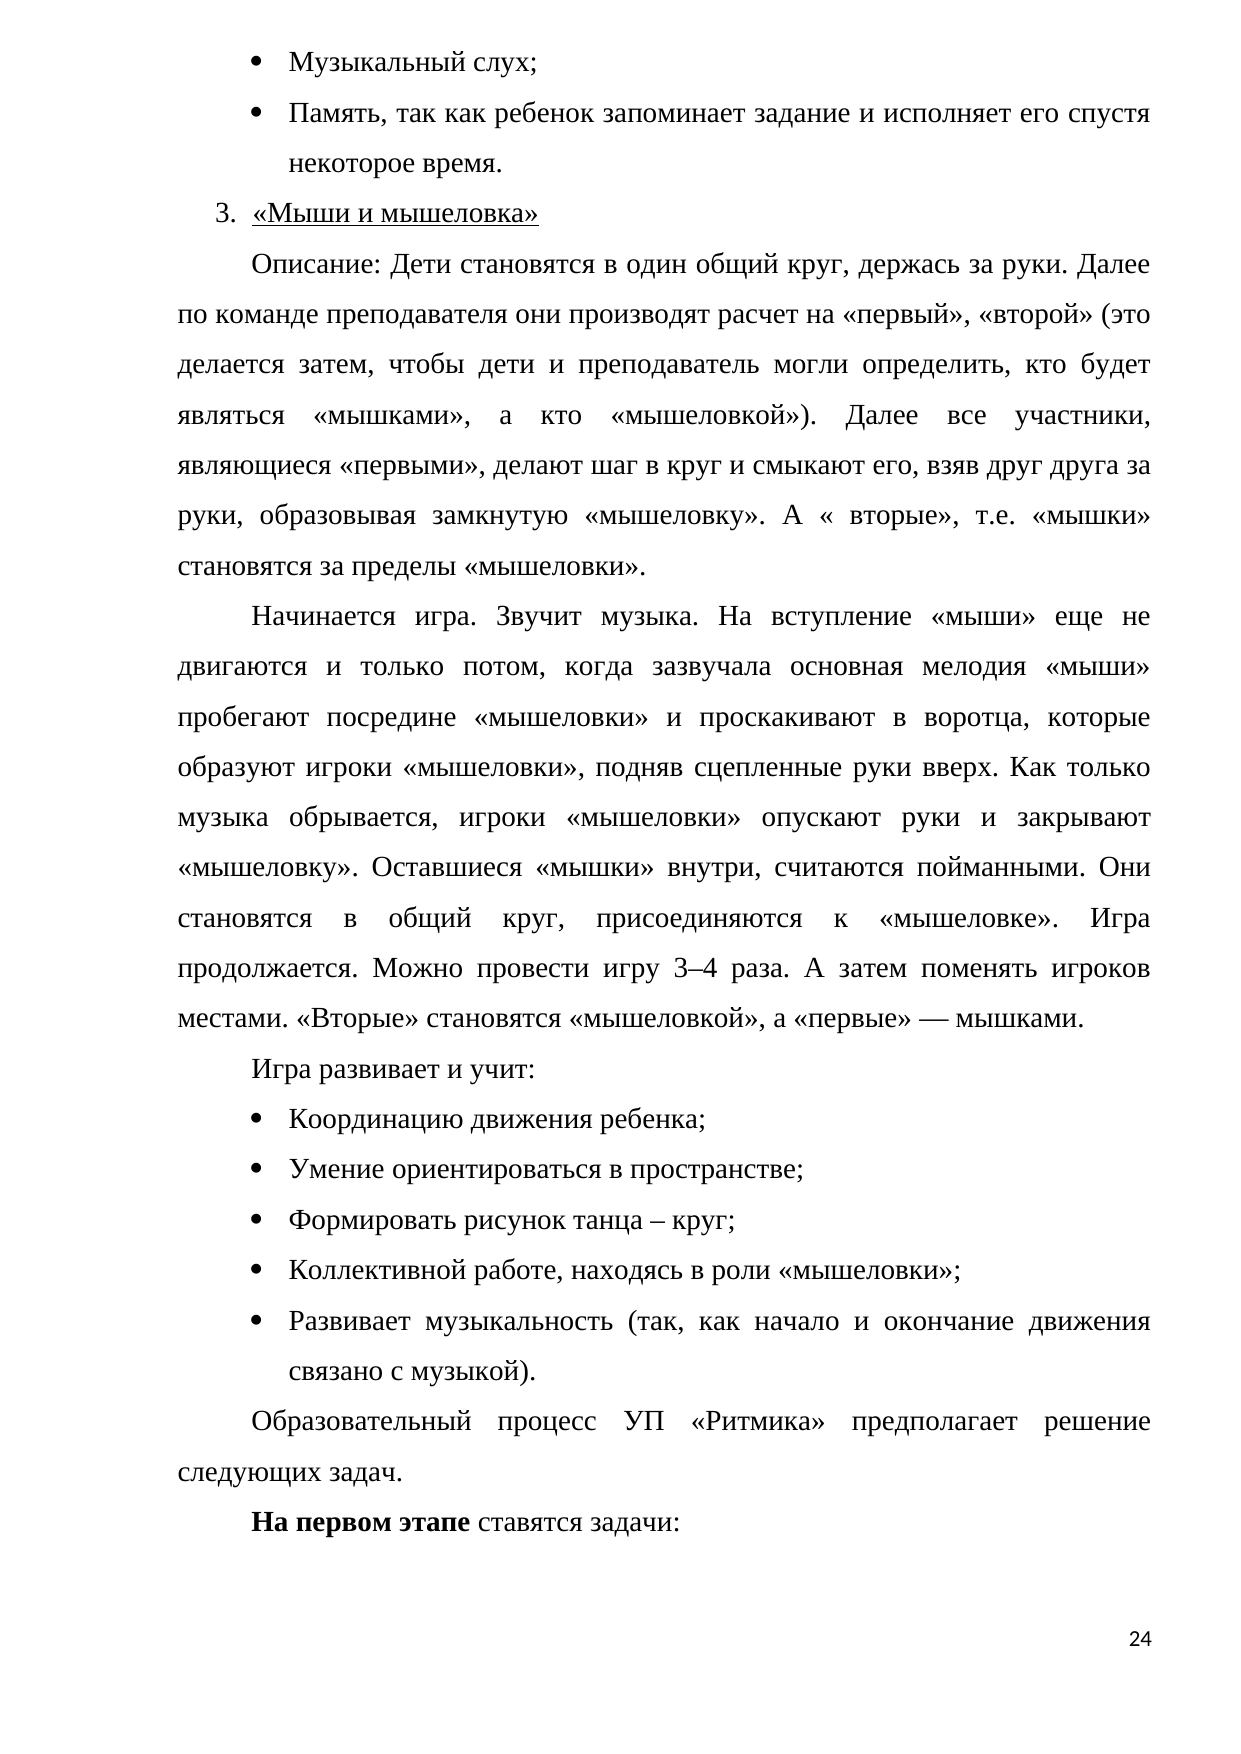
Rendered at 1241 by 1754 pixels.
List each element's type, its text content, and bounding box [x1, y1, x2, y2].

list Формировать рисунок танца – круг; [251, 1202, 1152, 1236]
list Умение ориентироваться в пространстве; [251, 1152, 1152, 1185]
list Музыкальный слух; [251, 44, 1152, 78]
text Игра развивает и учит: [177, 1051, 1152, 1084]
list «Мыши и мышеловка» [215, 196, 1152, 229]
list Развивает музыкальность (так, как начало и окончание движения связано с музыкой). [251, 1303, 1152, 1387]
list Координацию движения ребенка; [251, 1101, 1152, 1135]
list Коллективной работе, находясь в роли «мышеловки»; [251, 1252, 1152, 1286]
text Начинается игра. Звучит музыка. На вступление «мыши» еще не двигаются и только потом, когда зазвучала основная мелодия «мыши» пробегают посредине «мышеловки» и проскакивают в воротца, которые образуют игроки «мышеловки», подняв сцепленные руки вверх. Как только музыка обрывается, игроки «мышеловки» опускают руки и закрывают «мышеловку». Оставшиеся «мышки» внутри, считаются пойманными. Они становятся в общий круг, присоединяются к «мышеловке». Игра продолжается. Можно провести игру 3–4 раза. А затем поменять игроков местами. «Вторые» становятся «мышеловкой», а «первые» — мышками. [177, 598, 1152, 1034]
list Память, так как ребенок запоминает задание и исполняет его спустя некоторое время. [251, 95, 1152, 179]
text Описание: Дети становятся в один общий круг, держась за руки. Далее по команде преподавателя они производят расчет на «первый», «второй» (это делается затем, чтобы дети и преподаватель могли определить, кто будет являться «мышками», а кто «мышеловкой»). Далее все участники, являющиеся «первыми», делают шаг в круг и смыкают его, взяв друг друга за руки, образовывая замкнутую «мышеловку». А « вторые», т.е. «мышки» становятся за пределы «мышеловки». [177, 246, 1152, 581]
text Образовательный процесс УП «Ритмика» предполагает решение следующих задач. [177, 1403, 1152, 1487]
text На первом этапе ставятся задачи: [177, 1504, 1152, 1538]
